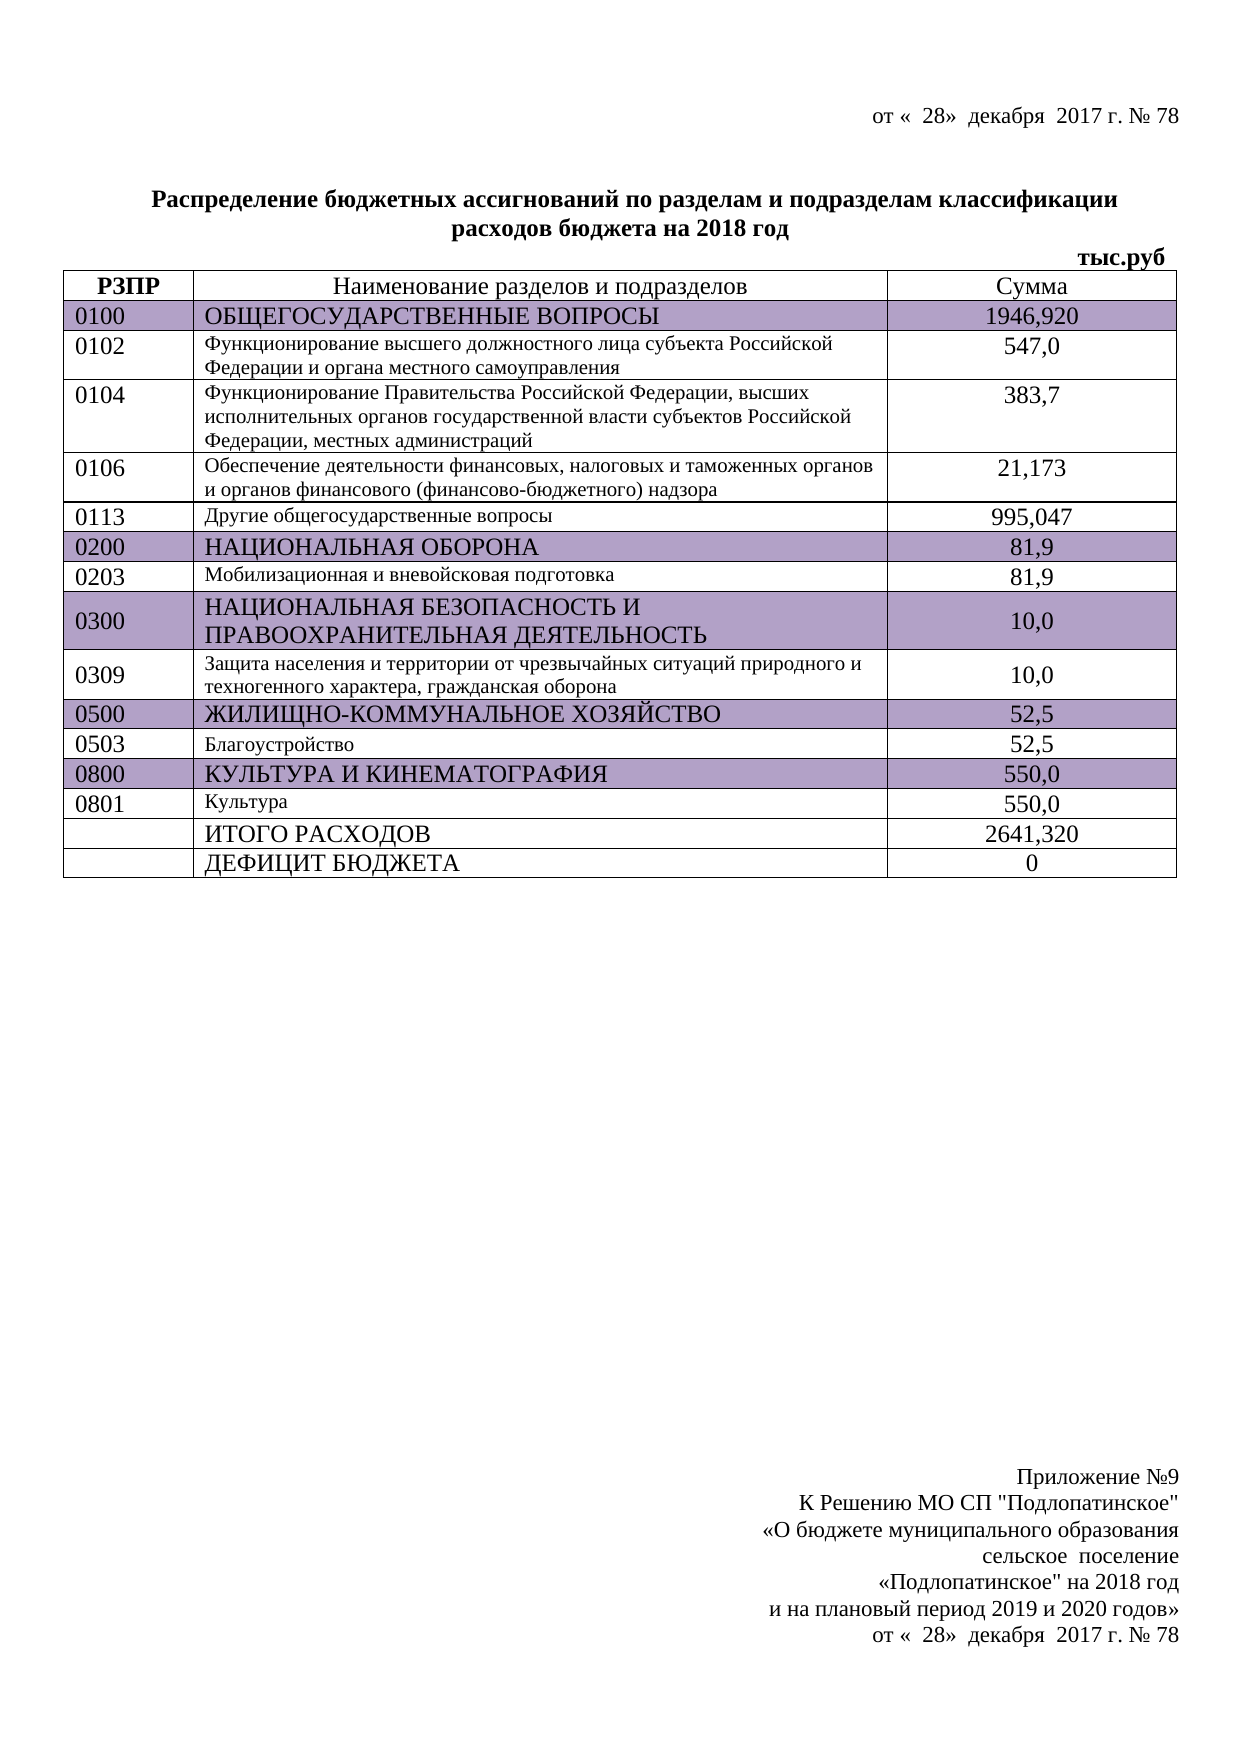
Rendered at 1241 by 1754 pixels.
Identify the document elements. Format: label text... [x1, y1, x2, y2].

table_cell КУЛЬТУРА И КИНЕМАТОГРАФИЯ [194, 759, 887, 788]
table_cell ЖИЛИЩНО-КОММУНАЛЬНОЕ ХОЗЯЙСТВО [194, 700, 887, 728]
table_cell Культура [194, 789, 887, 818]
table_cell 10,0 [888, 592, 1176, 649]
table_cell 0200 [64, 532, 193, 561]
table_header Наименование разделов и подразделов [194, 271, 887, 300]
table_cell 550,0 [888, 759, 1176, 788]
table_cell Функционирование высшего должностного лица субъекта Российской Федерации и органа местного самоуправления [194, 331, 887, 379]
table_cell 995,047 [888, 503, 1176, 531]
table_cell 0203 [64, 562, 193, 591]
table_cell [75, 1568, 1190, 1647]
table_cell 81,9 [888, 532, 1176, 561]
table_cell НАЦИОНАЛЬНАЯ БЕЗОПАСНОСТЬ И ПРАВООХРАНИТЕЛЬНАЯ ДЕЯТЕЛЬНОСТЬ [194, 592, 887, 649]
table_cell Обеспечение деятельности финансовых, налоговых и таможенных органов и органов финансового (финансово-бюджетного) надзора [194, 453, 887, 501]
table_header Сумма [888, 271, 1176, 300]
table_cell 0300 [64, 592, 193, 649]
table_cell 2641,320 [888, 819, 1176, 847]
table_cell 0800 [64, 759, 193, 788]
table_cell ИТОГО РАСХОДОВ [194, 819, 887, 847]
table_cell 0 [888, 849, 1176, 877]
table_cell ДЕФИЦИТ БЮДЖЕТА [194, 849, 887, 877]
table_cell 0104 [64, 380, 193, 452]
table_cell 383,7 [888, 380, 1176, 452]
table_cell Функционирование Правительства Российской Федерации, высших исполнительных органов государственной власти субъектов Российской Федерации, местных администраций [194, 380, 887, 452]
table_cell 52,5 [888, 700, 1176, 728]
table_cell [64, 849, 193, 877]
table_header Приложение №9 К Решению МО СП "Подлопатинское" [75, 1463, 1190, 1516]
table_cell 0503 [64, 729, 193, 758]
table_cell 550,0 [888, 789, 1176, 818]
table_cell «О бюджете муниципального образования сельское поселение [75, 1516, 1190, 1568]
text Распределение бюджетных ассигнований по разделам и подразделам классификации расходов бюджета на 2018 год [75, 184, 1165, 242]
table_cell 1946,920 [888, 301, 1176, 330]
table_cell Мобилизационная и вневойсковая подготовка [194, 562, 887, 591]
table_cell 547,0 [888, 331, 1176, 379]
table_cell Благоустройство [194, 729, 887, 758]
table_cell [64, 819, 193, 847]
table_header РЗПР [64, 271, 193, 300]
table_cell 0113 [64, 503, 193, 531]
table_cell 81,9 [888, 562, 1176, 591]
table_cell 0500 [64, 700, 193, 728]
table_cell 0100 [64, 301, 193, 330]
table_cell 0102 [64, 331, 193, 379]
table_cell 10,0 [888, 650, 1176, 698]
table_cell 52,5 [888, 729, 1176, 758]
table_cell Защита населения и территории от чрезвычайных ситуаций природного и техногенного характера, гражданская оборона [194, 650, 887, 698]
text тыс.руб [75, 242, 1165, 270]
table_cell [75, 103, 1190, 155]
table_cell 21,173 [888, 453, 1176, 501]
table_cell 0106 [64, 453, 193, 501]
table_cell 0309 [64, 650, 193, 698]
table_cell Другие общегосударственные вопросы [194, 503, 887, 531]
table_cell 0801 [64, 789, 193, 818]
table_cell НАЦИОНАЛЬНАЯ ОБОРОНА [194, 532, 887, 561]
table_cell ОБЩЕГОСУДАРСТВЕННЫЕ ВОПРОСЫ [194, 301, 887, 330]
